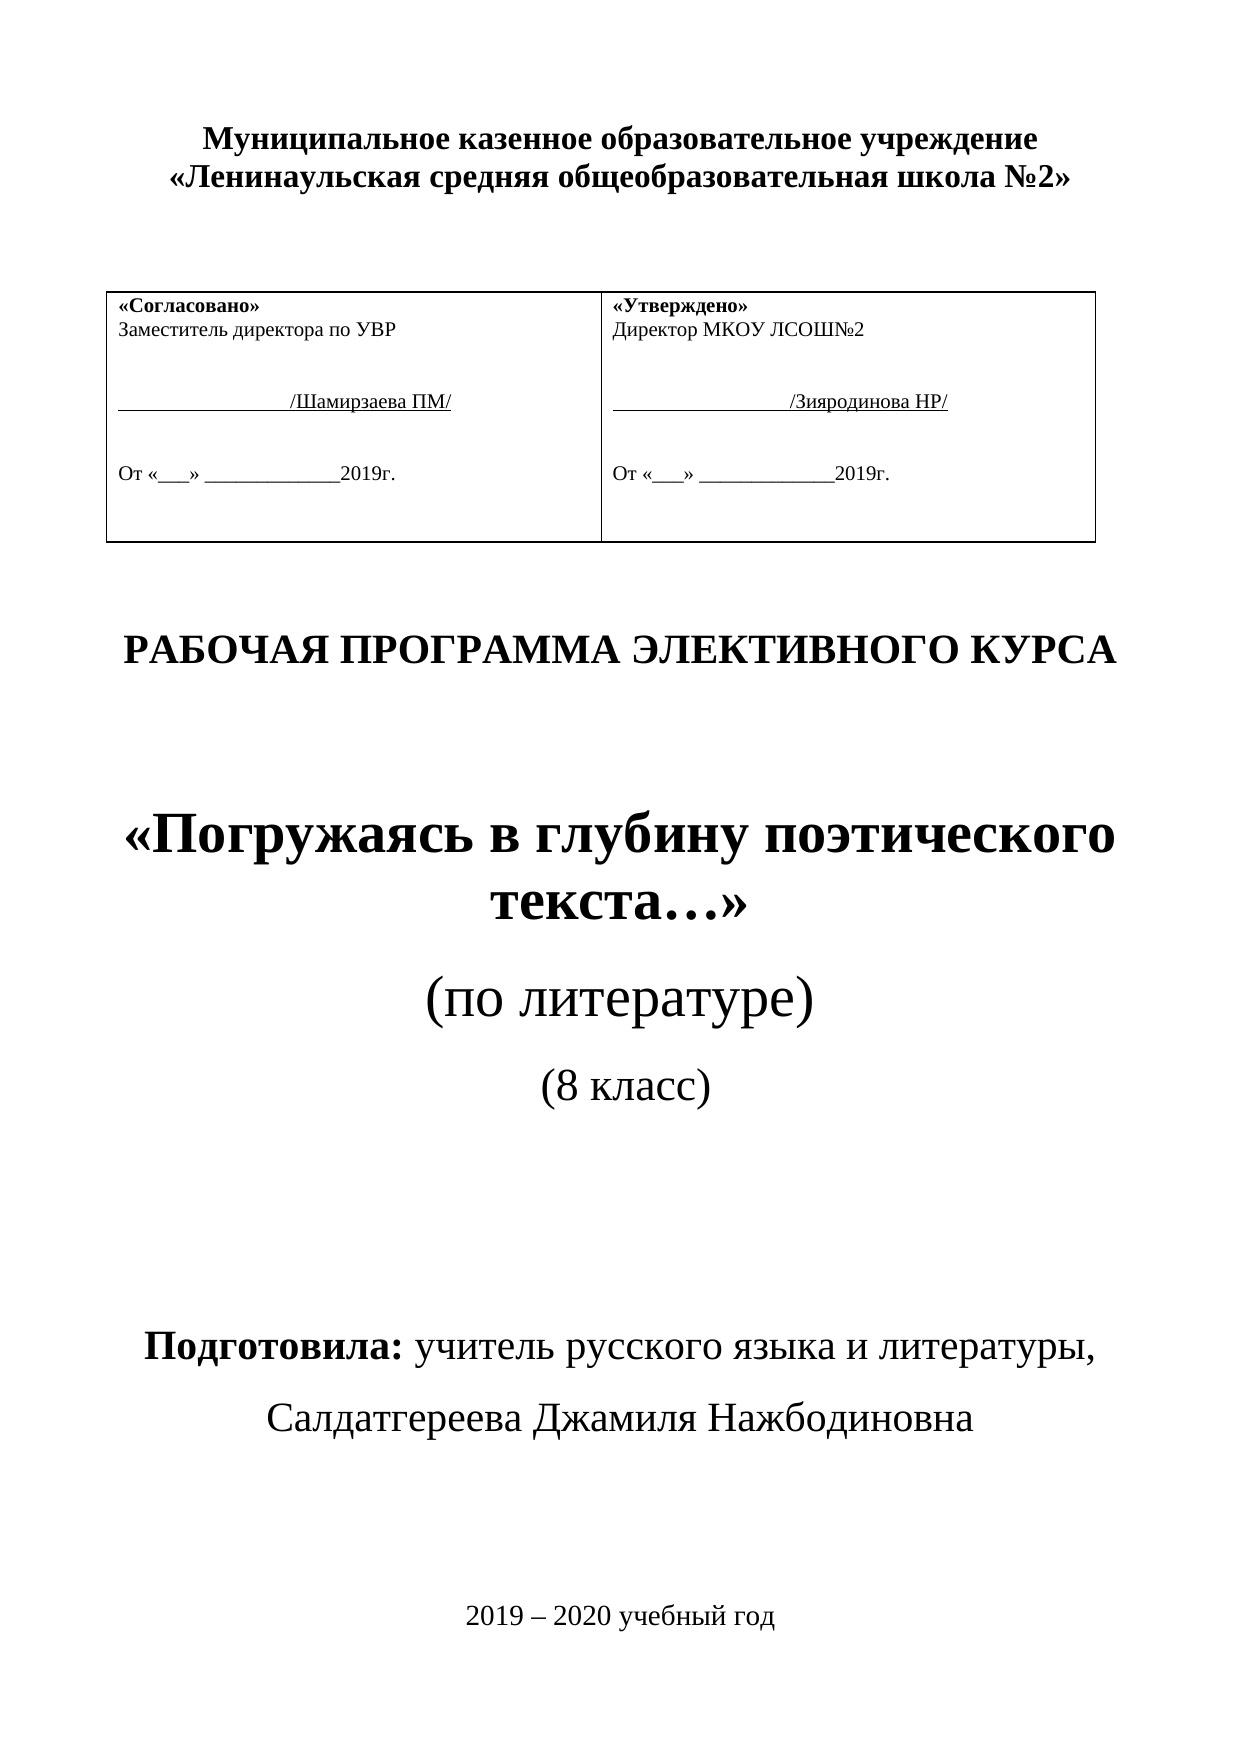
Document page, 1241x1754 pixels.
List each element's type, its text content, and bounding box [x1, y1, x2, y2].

text «Ленинаульская средняя общеобразовательная школа №2» [118, 156, 1122, 195]
text РАБОЧАЯ ПРОГРАММА ЭЛЕКТИВНОГО КУРСА [118, 625, 1122, 673]
text 2019 – 2020 учебный год [118, 1598, 1122, 1632]
text Салдатгереева Джамиля Нажбодиновна [118, 1392, 1122, 1440]
table_header «Утверждено» Директор МКОУ ЛСОШ№2 /Зияродинова НР/ От «___» _____________2019г. [602, 293, 1095, 541]
text «Погружаясь в глубину поэтического текста…» [118, 798, 1122, 932]
text Подготовила: учитель русского языка и литературы, [118, 1320, 1122, 1368]
text Муниципальное казенное образовательное учреждение [118, 118, 1122, 156]
table_header «Согласовано» Заместитель директора по УВР /Шамирзаева ПМ/ От «___» _____________2019г. [107, 293, 601, 541]
text (8 класс) [118, 1058, 1122, 1111]
text (по литературе) [118, 962, 1122, 1029]
